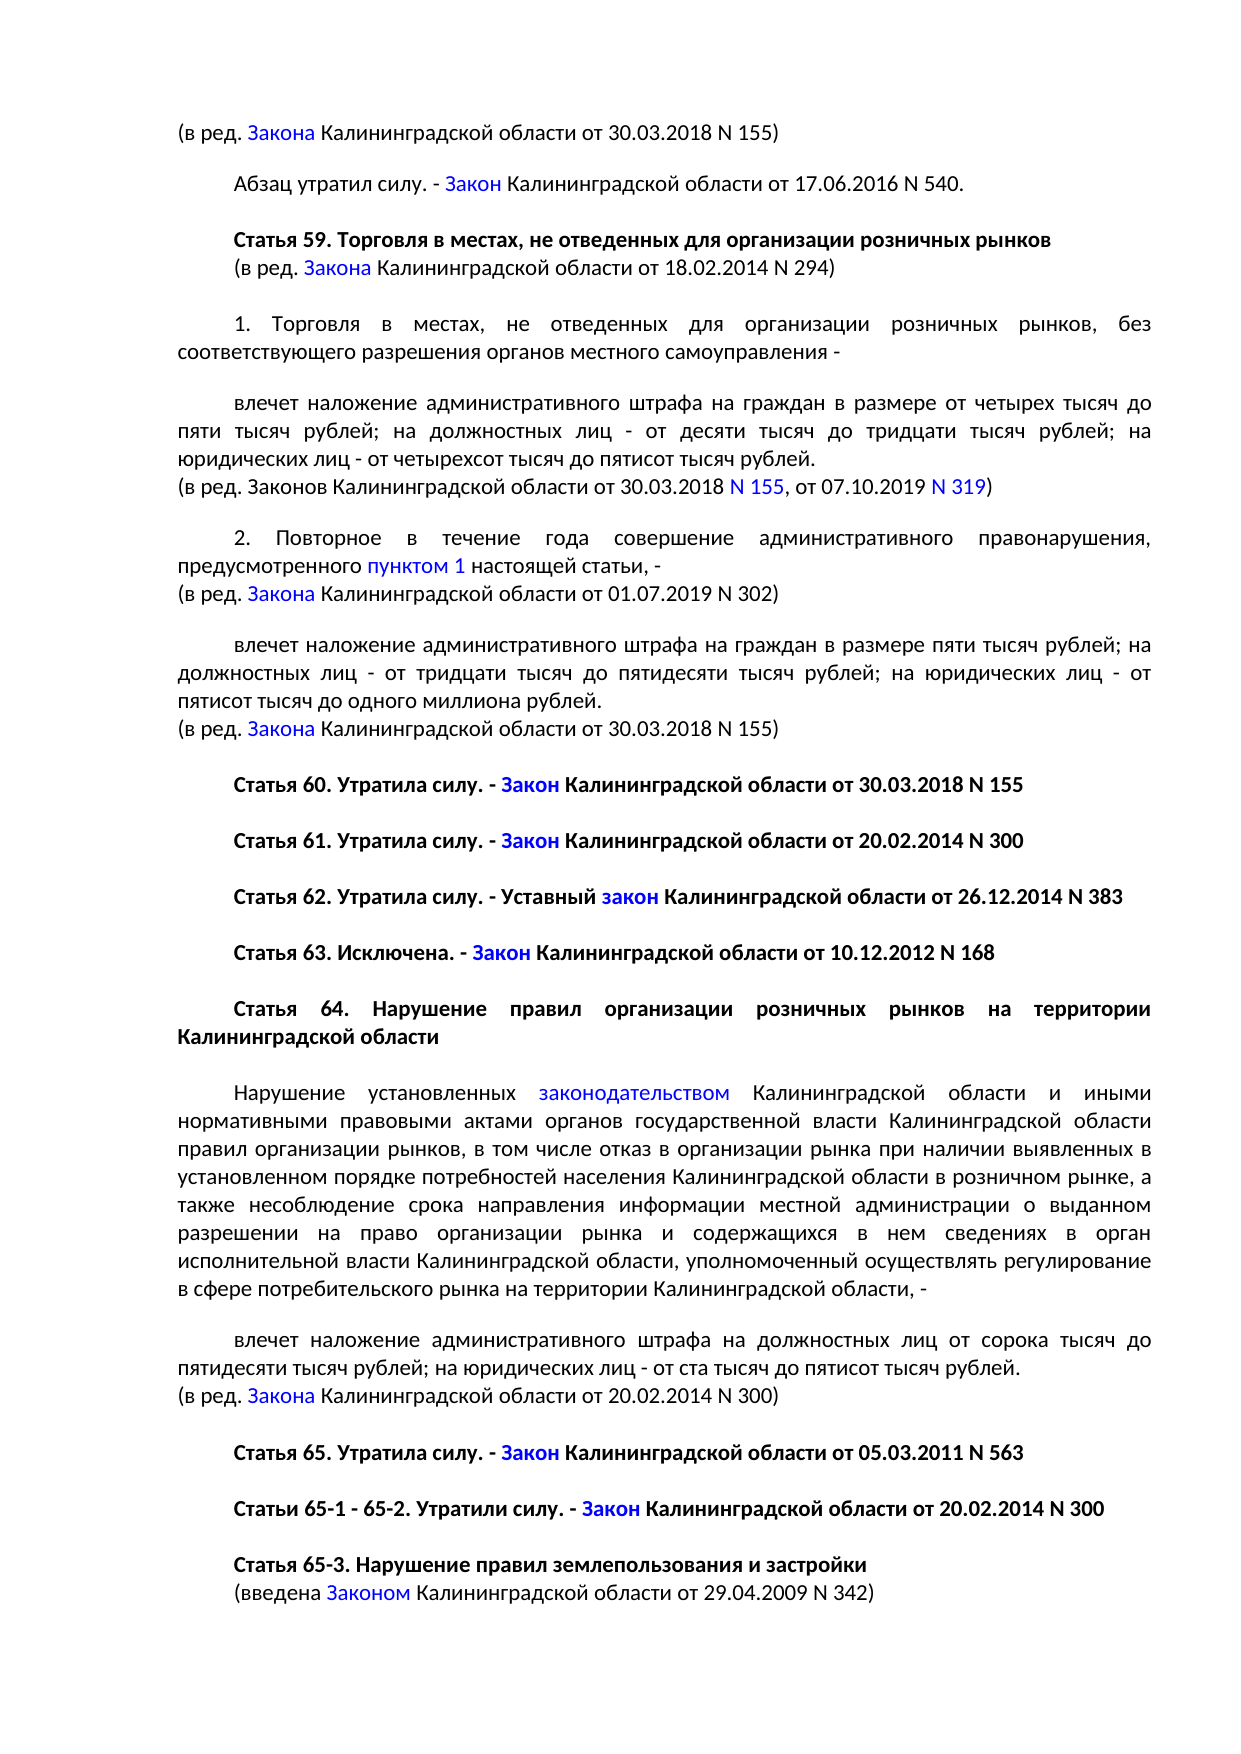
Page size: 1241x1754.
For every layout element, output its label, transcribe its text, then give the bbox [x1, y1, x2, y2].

text (в ред. Закона Калининградской области от 20.02.2014 N 300) [177, 1382, 1152, 1409]
title Статья 61. Утратила силу. - Закон Калининградской области от 20.02.2014 N 300 [177, 826, 1152, 854]
text (в ред. Закона Калининградской области от 01.07.2019 N 302) [177, 579, 1152, 607]
text влечет наложение административного штрафа на граждан в размере пяти тысяч рублей; на должностных лиц - от тридцати тысяч до пятидесяти тысяч рублей; на юридических лиц - от пятисот тысяч до одного миллиона рублей. [177, 630, 1152, 714]
text 2. Повторное в течение года совершение административного правонарушения, предусмотренного пунктом 1 настоящей статьи, - [177, 523, 1152, 579]
text (введена Законом Калининградской области от 29.04.2009 N 342) [177, 1578, 1152, 1606]
text (в ред. Закона Калининградской области от 30.03.2018 N 155) [177, 118, 1152, 146]
title Статья 60. Утратила силу. - Закон Калининградской области от 30.03.2018 N 155 [177, 770, 1152, 798]
title Статья 59. Торговля в местах, не отведенных для организации розничных рынков [177, 225, 1152, 253]
text Нарушение установленных законодательством Калининградской области и иными нормативными правовыми актами органов государственной власти Калининградской области правил организации рынков, в том числе отказ в организации рынка при наличии выявленных в установленном порядке потребностей населения Калининградской области в розничном рынке, а также несоблюдение срока направления информации местной администрации о выданном разрешении на право организации рынка и содержащихся в нем сведениях в орган исполнительной власти Калининградской области, уполномоченный осуществлять регулирование в сфере потребительского рынка на территории Калининградской области, - [177, 1078, 1152, 1303]
title Статья 62. Утратила силу. - Уставный закон Калининградской области от 26.12.2014 N 383 [177, 882, 1152, 910]
title Статья 65-3. Нарушение правил землепользования и застройки [177, 1550, 1152, 1578]
title Статья 63. Исключена. - Закон Калининградской области от 10.12.2012 N 168 [177, 938, 1152, 966]
text (в ред. Закона Калининградской области от 30.03.2018 N 155) [177, 714, 1152, 742]
text влечет наложение административного штрафа на должностных лиц от сорока тысяч до пятидесяти тысяч рублей; на юридических лиц - от ста тысяч до пятисот тысяч рублей. [177, 1326, 1152, 1382]
text (в ред. Закона Калининградской области от 18.02.2014 N 294) [177, 253, 1152, 281]
text 1. Торговля в местах, не отведенных для организации розничных рынков, без соответствующего разрешения органов местного самоуправления - [177, 309, 1152, 365]
title Статьи 65-1 - 65-2. Утратили силу. - Закон Калининградской области от 20.02.2014 N 300 [177, 1494, 1152, 1522]
text Абзац утратил силу. - Закон Калининградской области от 17.06.2016 N 540. [177, 169, 1152, 197]
text (в ред. Законов Калининградской области от 30.03.2018 N 155, от 07.10.2019 N 319) [177, 472, 1152, 500]
title Статья 64. Нарушение правил организации розничных рынков на территории Калининградской области [177, 994, 1152, 1050]
title Статья 65. Утратила силу. - Закон Калининградской области от 05.03.2011 N 563 [177, 1438, 1152, 1466]
